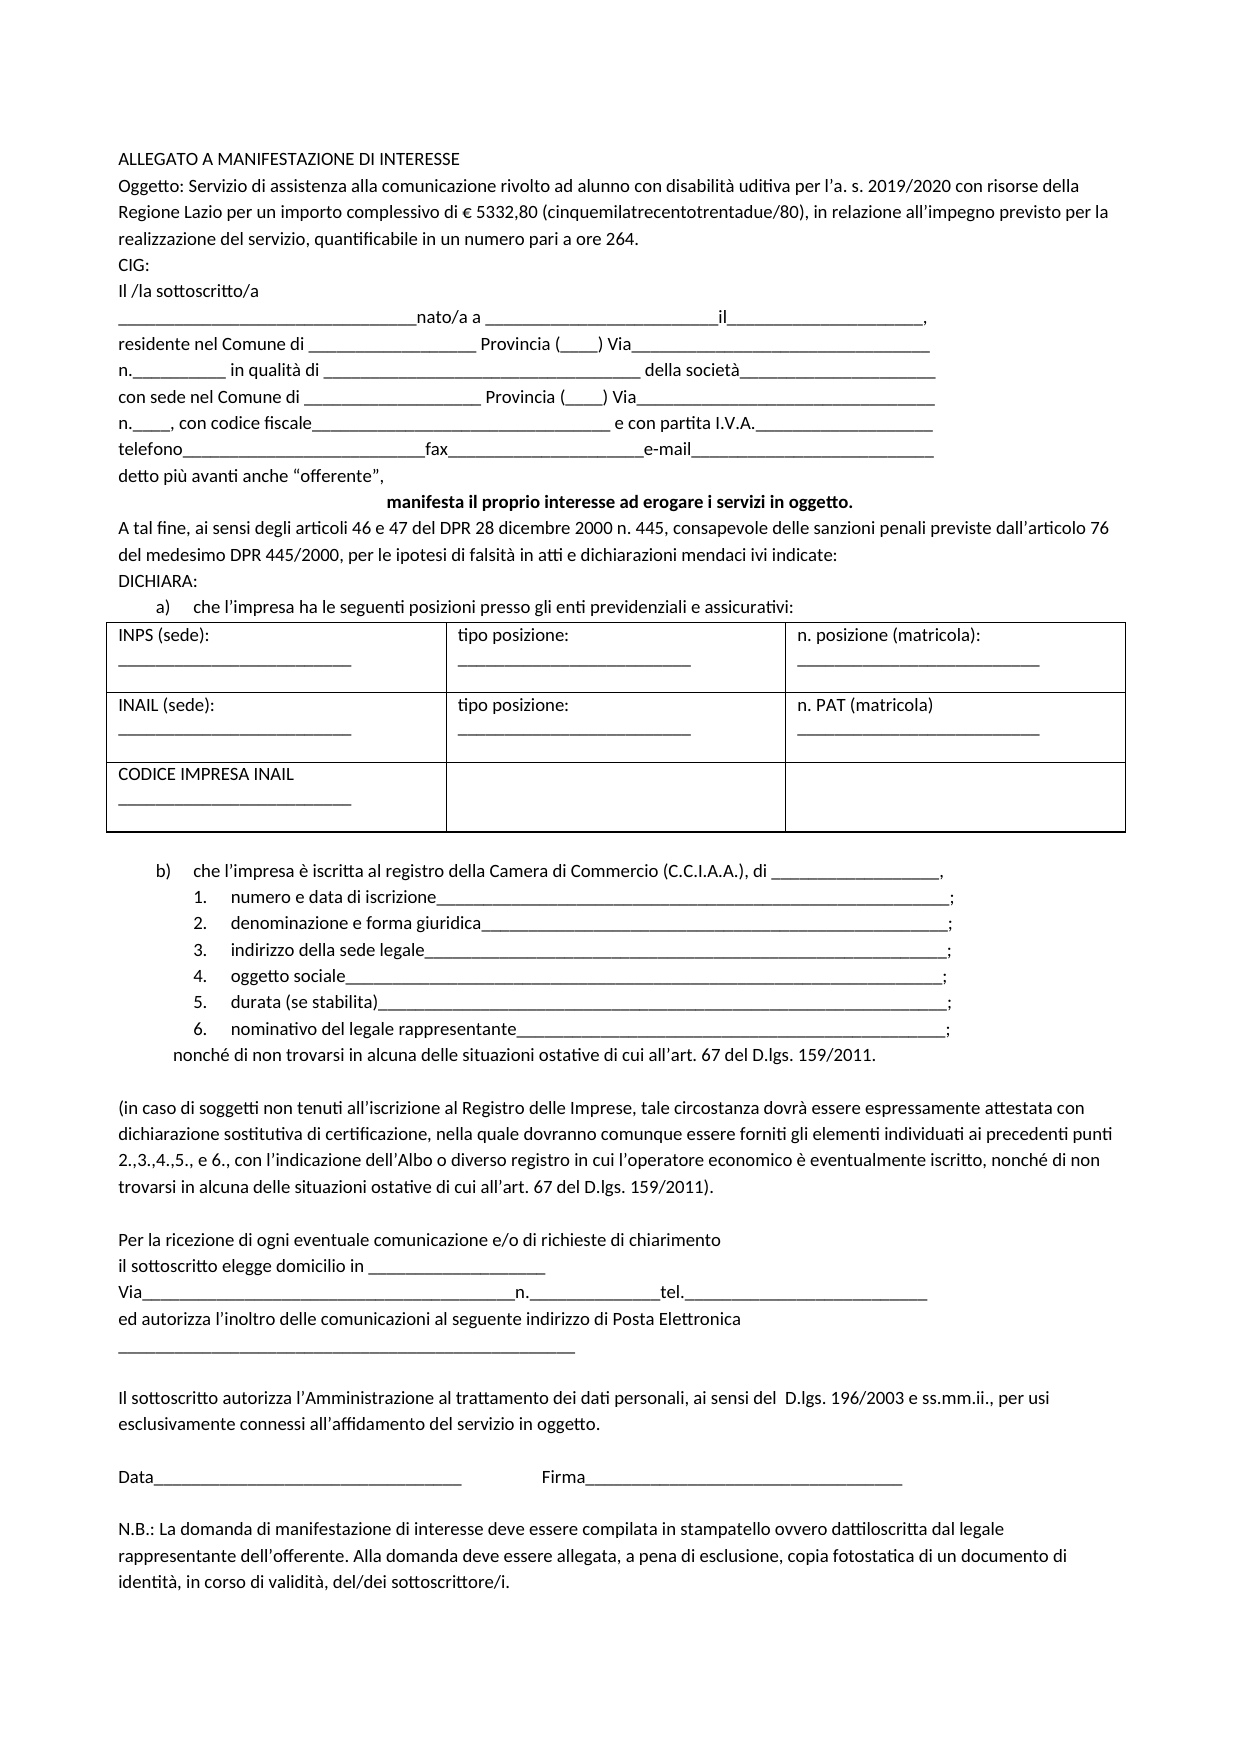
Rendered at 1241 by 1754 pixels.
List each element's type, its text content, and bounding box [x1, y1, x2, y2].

text n.__________ in qualità di __________________________________ della società_____________________ [118, 358, 1122, 381]
text detto più avanti anche “offerente”, [118, 464, 1122, 487]
text ALLEGATO A MANIFESTAZIONE DI INTERESSE [118, 148, 1122, 171]
table_cell [447, 763, 785, 831]
text Via________________________________________n.______________tel.__________________________ [118, 1280, 1122, 1303]
text con sede nel Comune di ___________________ Provincia (____) Via________________________________ [118, 385, 1122, 408]
list oggetto sociale________________________________________________________________; [193, 964, 1122, 987]
text ________________________________nato/a a _________________________il_____________________, [118, 306, 1122, 329]
text Oggetto: Servizio di assistenza alla comunicazione rivolto ad alunno con disabilità uditiva per l’a. s. 2019/2020 con risorse della Regione Lazio per un importo complessivo di € 5332,80 (cinquemilatrecentotrentadue/80), in relazione all’impegno previsto per la realizzazione del servizio, quantificabile in un numero pari a ore 264. [118, 174, 1122, 249]
table_header n. posizione (matricola): __________________________ [786, 623, 1125, 692]
text il sottoscritto elegge domicilio in ___________________ [118, 1254, 1122, 1277]
table_header tipo posizione: _________________________ [447, 623, 785, 692]
table_header INPS (sede): _________________________ [107, 623, 446, 692]
text CIG: [118, 253, 1122, 276]
text nonché di non trovarsi in alcuna delle situazioni ostative di cui all’art. 67 del D.lgs. 159/2011. [118, 1043, 1122, 1066]
text A tal fine, ai sensi degli articoli 46 e 47 del DPR 28 dicembre 2000 n. 445, consapevole delle sanzioni penali previste dall’articolo 76 del medesimo DPR 445/2000, per le ipotesi di falsità in atti e dichiarazioni mendaci ivi indicate: [118, 517, 1122, 566]
list indirizzo della sede legale________________________________________________________; [193, 938, 1122, 961]
text Il sottoscritto autorizza l’Amministrazione al trattamento dei dati personali, ai sensi del D.lgs. 196/2003 e ss.mm.ii., per usi esclusivamente connessi all’affidamento del servizio in oggetto. [118, 1386, 1122, 1435]
text DICHIARA: [118, 569, 1122, 592]
list nominativo del legale rappresentante______________________________________________; [193, 1017, 1122, 1040]
text N.B.: La domanda di manifestazione di interesse deve essere compilata in stampatello ovvero dattiloscritta dal legale rappresentante dell’offerente. Alla domanda deve essere allegata, a pena di esclusione, copia fotostatica di un documento di identità, in corso di validità, del/dei sottoscrittore/i. [118, 1518, 1122, 1593]
table_cell tipo posizione: _________________________ [447, 693, 785, 762]
list che l’impresa ha le seguenti posizioni presso gli enti previdenziali e assicurativi: [156, 596, 1122, 618]
text n.____, con codice fiscale________________________________ e con partita I.V.A.___________________ [118, 411, 1122, 434]
text ed autorizza l’inoltro delle comunicazioni al seguente indirizzo di Posta Elettronica [118, 1307, 1122, 1330]
table_cell n. PAT (matricola) __________________________ [786, 693, 1125, 762]
text Data_________________________________ Firma__________________________________ [118, 1465, 1122, 1488]
text Per la ricezione di ogni eventuale comunicazione e/o di richieste di chiarimento [118, 1228, 1122, 1251]
list numero e data di iscrizione_______________________________________________________; [193, 885, 1122, 908]
text telefono__________________________fax_____________________e-mail__________________________ [118, 437, 1122, 460]
text Il /la sottoscritto/a [118, 279, 1122, 302]
table_cell [786, 763, 1125, 831]
list che l’impresa è iscritta al registro della Camera di Commercio (C.C.I.A.A.), di __________________, [156, 859, 1122, 882]
text (in caso di soggetti non tenuti all’iscrizione al Registro delle Imprese, tale circostanza dovrà essere espressamente attestata con dichiarazione sostitutiva di certificazione, nella quale dovranno comunque essere forniti gli elementi individuati ai precedenti punti 2.,3.,4.,5., e 6., con l’indicazione dell’Albo o diverso registro in cui l’operatore economico è eventualmente iscritto, nonché di non trovarsi in alcuna delle situazioni ostative di cui all’art. 67 del D.lgs. 159/2011). [118, 1096, 1122, 1198]
list denominazione e forma giuridica__________________________________________________; [193, 911, 1122, 934]
list durata (se stabilita)_____________________________________________________________; [193, 991, 1122, 1013]
text manifesta il proprio interesse ad erogare i servizi in oggetto. [118, 490, 1122, 513]
text _________________________________________________ [118, 1333, 1122, 1356]
text residente nel Comune di __________________ Provincia (____) Via________________________________ [118, 332, 1122, 355]
table_cell CODICE IMPRESA INAIL _________________________ [107, 763, 446, 831]
table_cell INAIL (sede): _________________________ [107, 693, 446, 762]
